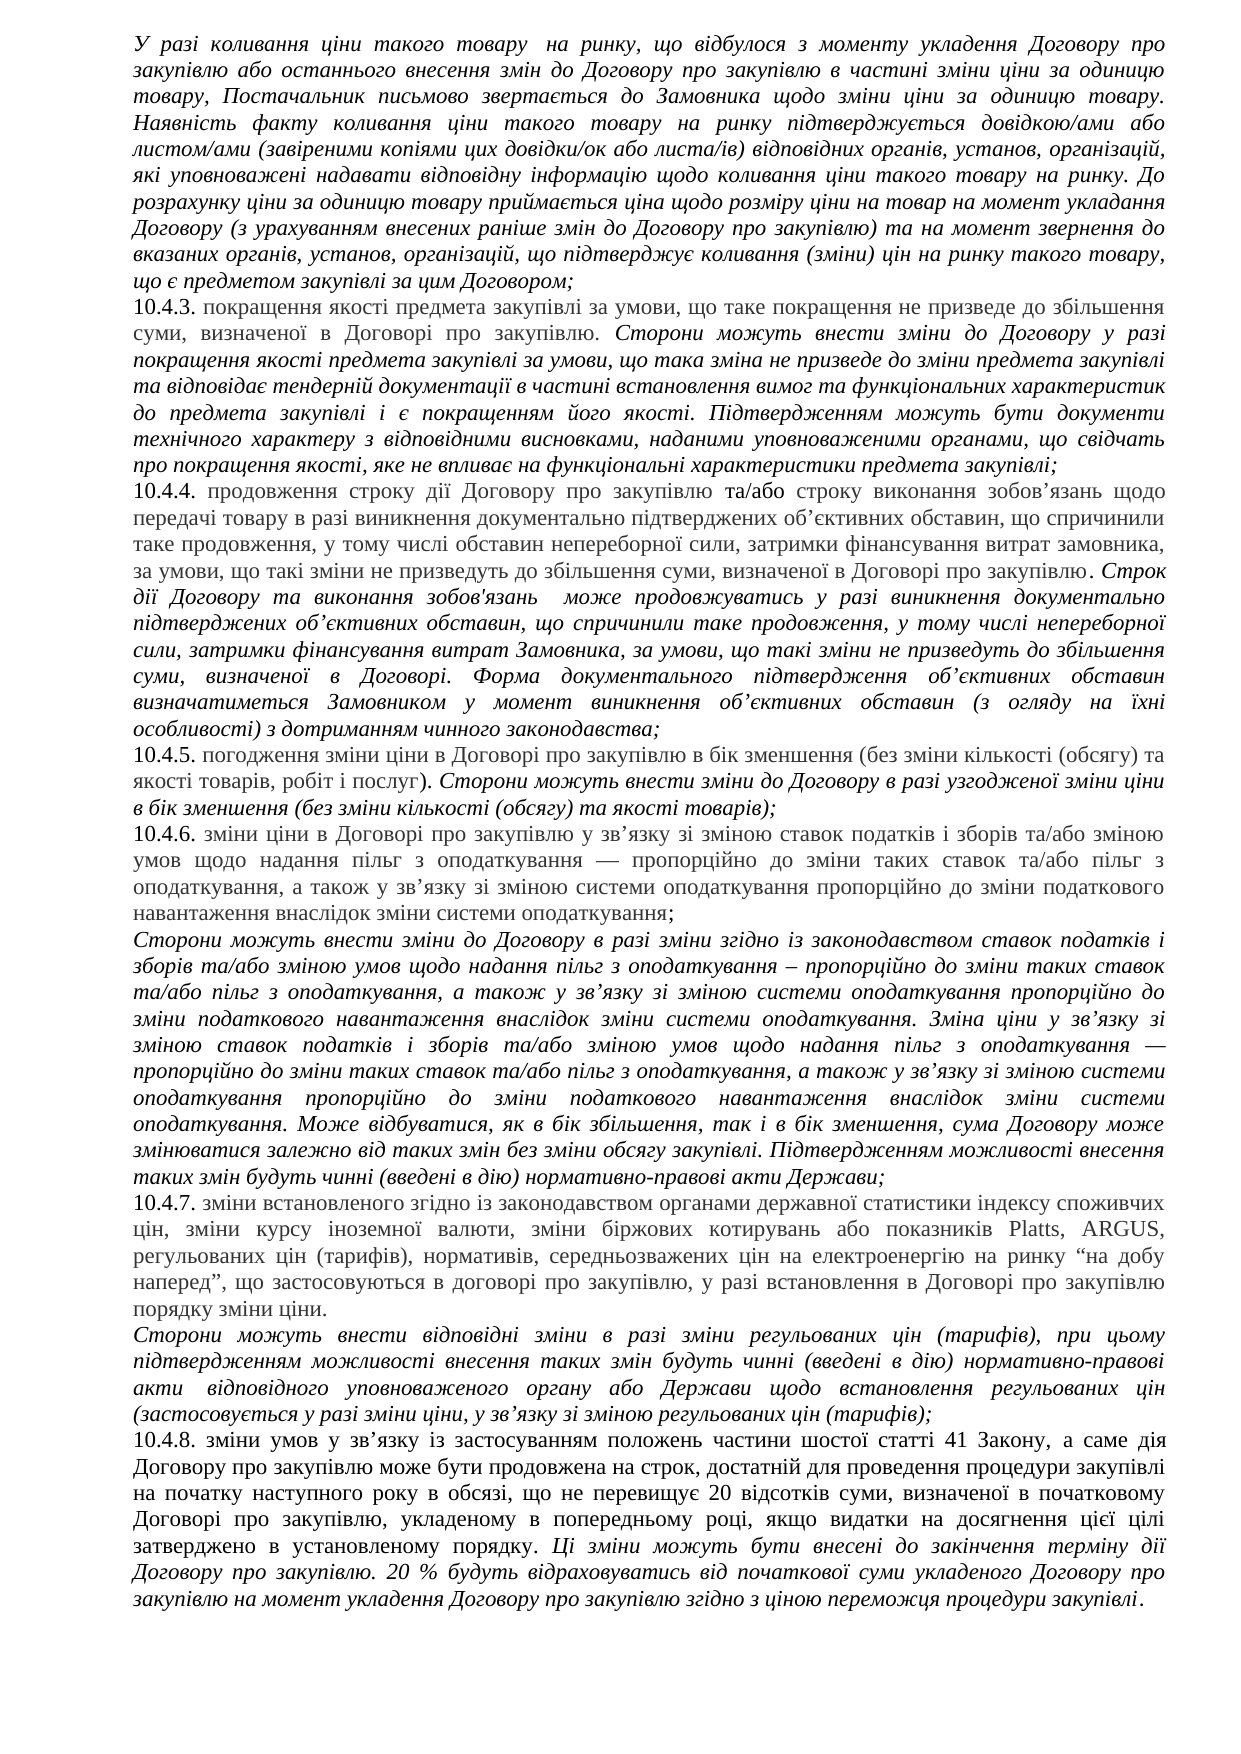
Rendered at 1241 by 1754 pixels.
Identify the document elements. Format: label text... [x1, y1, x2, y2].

text Сторони можуть внести зміни до Договору в разі зміни згідно із законодавством ставок податків і зборів та/або зміною умов щодо надання пільг з оподаткування – пропорційно до зміни таких ставок та/або пільг з оподаткування, а також у зв’язку зі зміною системи оподаткування пропорційно до зміни податкового навантаження внаслідок зміни системи оподаткування. Зміна ціни у зв’язку зі зміною ставок податків і зборів та/або зміною умов щодо надання пільг з оподаткування — пропорційно до зміни таких ставок та/або пільг з оподаткування, а також у зв’язку зі зміною системи оподаткування пропорційно до зміни податкового навантаження внаслідок зміни системи оподаткування. Може відбуватися, як в бік збільшення, так і в бік зменшення, сума Договору може змінюватися залежно від таких змін без зміни обсягу закупівлі. Підтвердженням можливості внесення таких змін будуть чинні (введені в дію) нормативно-правові акти Держави; [133, 926, 1167, 1189]
text 10.4.8. зміни умов у зв’язку із застосуванням положень частини шостої статті 41 Закону, а саме дія Договору про закупівлю може бути продовжена на строк, достатній для проведення процедури закупівлі на початку наступного року в обсязі, що не перевищує 20 відсотків суми, визначеної в початковому Договорі про закупівлю, укладеному в попередньому році, якщо видатки на досягнення цієї цілі затверджено в установленому порядку. Ці зміни можуть бути внесені до закінчення терміну дії Договору про закупівлю. 20 % будуть відраховуватись від початкової суми укладеного Договору про закупівлю на момент укладення Договору про закупівлю згідно з ціною переможця процедури закупівлі. [133, 1426, 1167, 1612]
text 10.4.7. зміни встановленого згідно із законодавством органами державної статистики індексу споживчих цін, зміни курсу іноземної валюти, зміни біржових котирувань або показників Platts, ARGUS, регульованих цін (тарифів), нормативів, середньозважених цін на електроенергію на ринку “на добу наперед”, що застосовуються в договорі про закупівлю, у разі встановлення в Договорі про закупівлю порядку зміни ціни. [133, 1189, 1167, 1321]
text 10.4.5. погодження зміни ціни в Договорі про закупівлю в бік зменшення (без зміни кількості (обсягу) та якості товарів, робіт і послуг). Сторони можуть внести зміни до Договору в разі узгодженої зміни ціни в бік зменшення (без зміни кількості (обсягу) та якості товарів); [133, 741, 1167, 820]
text 10.4.4. продовження строку дії Договору про закупівлю та/або строку виконання зобов’язань щодо передачі товару в разі виникнення документально підтверджених об’єктивних обставин, що спричинили таке продовження, у тому числі обставин непереборної сили, затримки фінансування витрат замовника, за умови, що такі зміни не призведуть до збільшення суми, визначеної в Договорі про закупівлю. Строк дії Договору та виконання зобов'язань може продовжуватись у разі виникнення документально підтверджених об’єктивних обставин, що спричинили таке продовження, у тому числі непереборної сили, затримки фінансування витрат Замовника, за умови, що такі зміни не призведуть до збільшення суми, визначеної в Договорі. Форма документального підтвердження об’єктивних обставин визначатиметься Замовником у момент виникнення об’єктивних обставин (з огляду на їхні особливості) з дотриманням чинного законодавства; [133, 478, 1167, 741]
text Сторони можуть внести відповідні зміни в разі зміни регульованих цін (тарифів), при цьому підтвердженням можливості внесення таких змін будуть чинні (введені в дію) нормативно-правові акти відповідного уповноваженого органу або Держави щодо встановлення регульованих цін (застосовується у разі зміни ціни, у зв’язку зі зміною регульованих цін (тарифів); [133, 1321, 1167, 1426]
text У разі коливання ціни такого товару на ринку, що відбулося з моменту укладення Договору про закупівлю або останнього внесення змін до Договору про закупівлю в частині зміни ціни за одиницю товару, Постачальник письмово звертається до Замовника щодо зміни ціни за одиницю товару. Наявність факту коливання ціни такого товару на ринку підтверджується довідкою/ами або листом/ами (завіреними копіями цих довідки/ок або листа/ів) відповідних органів, установ, організацій, які уповноважені надавати відповідну інформацію щодо коливання ціни такого товару на ринку. До розрахунку ціни за одиницю товару приймається ціна щодо розміру ціни на товар на момент укладання Договору (з урахуванням внесених раніше змін до Договору про закупівлю) та на момент звернення до вказаних органів, установ, організацій, що підтверджує коливання (зміни) цін на ринку такого товару, що є предметом закупівлі за цим Договором; [133, 29, 1167, 293]
text 10.4.6. зміни ціни в Договорі про закупівлю у зв’язку зі зміною ставок податків і зборів та/або зміною умов щодо надання пільг з оподаткування — пропорційно до зміни таких ставок та/або пільг з оподаткування, а також у зв’язку зі зміною системи оподаткування пропорційно до зміни податкового навантаження внаслідок зміни системи оподаткування; [133, 820, 1167, 926]
text 10.4.3. покращення якості предмета закупівлі за умови, що таке покращення не призведе до збільшення суми, визначеної в Договорі про закупівлю. Сторони можуть внести зміни до Договору у разі покращення якості предмета закупівлі за умови, що така зміна не призведе до зміни предмета закупівлі та відповідає тендерній документації в частині встановлення вимог та функціональних характеристик до предмета закупівлі і є покращенням його якості. Підтвердженням можуть бути документи технічного характеру з відповідними висновками, наданими уповноваженими органами, що свідчать про покращення якості, яке не впливає на функціональні характеристики предмета закупівлі; [133, 293, 1167, 478]
